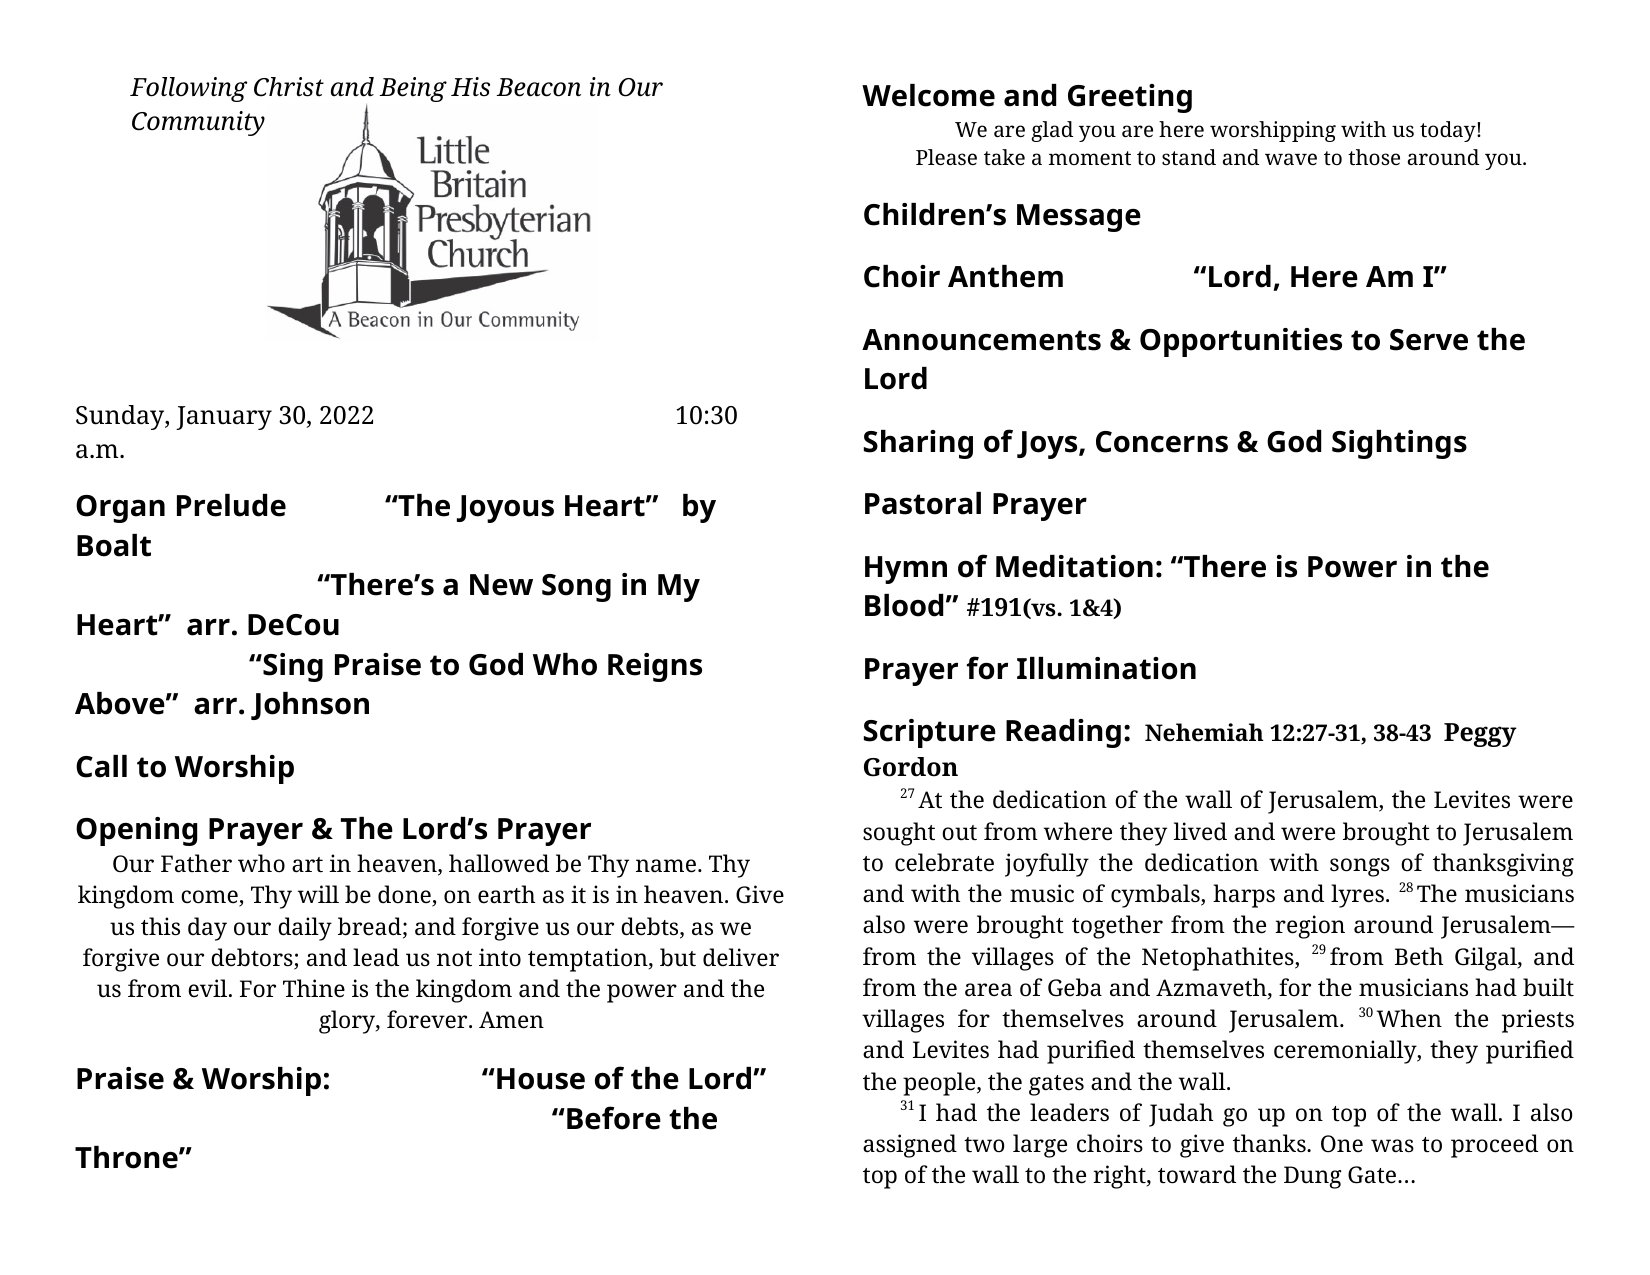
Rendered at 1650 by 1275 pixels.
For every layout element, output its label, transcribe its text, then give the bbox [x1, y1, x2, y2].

text Welcome and Greeting [862, 75, 1575, 115]
text “There’s a New Song in My Heart” arr. DeCou [75, 564, 787, 644]
text “Sing Praise to God Who Reigns Above” arr. Johnson [75, 644, 787, 723]
text Choir Anthem “Lord, Here Am I” [862, 257, 1575, 296]
text 31 I had the leaders of Judah go up on top of the wall. I also assigned two large choirs to give thanks. One was to proceed on top of the wall to the right, toward the Dung Gate… [862, 1097, 1575, 1190]
text Sunday, January 30, 2022 10:30 a.m. [75, 398, 787, 466]
text Hymn of Meditation: “There is Power in the Blood” #191(vs. 1&4) [862, 546, 1575, 625]
text Please take a moment to stand and wave to those around you. [862, 143, 1575, 172]
text Our Father who art in heaven, hallowed be Thy name. Thy kingdom come, Thy will be done, on earth as it is in heaven. Give us this day our daily bread; and forgive us our debts, as we forgive our debtors; and lead us not into temptation, but deliver us from evil. For Thine is the kingdom and the power and the glory, forever. Amen [75, 848, 787, 1036]
text Sharing of Joys, Concerns & God Sightings [862, 421, 1575, 461]
text Praise & Worship: “House of the Lord” [75, 1058, 787, 1098]
text Organ Prelude “The Joyous Heart” by Boalt [75, 485, 787, 564]
text Prayer for Illumination [862, 648, 1575, 688]
text Children’s Message [862, 194, 1575, 234]
picture [265, 103, 598, 341]
text Pastoral Prayer [862, 483, 1575, 523]
text “Before the Throne” [75, 1098, 787, 1177]
text Call to Worship [75, 746, 787, 786]
text Opening Prayer & The Lord’s Prayer [75, 808, 787, 848]
text Announcements & Opportunities to Serve the Lord [862, 319, 1575, 398]
text Scripture Reading: Nehemiah 12:27-31, 38-43 Peggy Gordon [862, 710, 1575, 784]
text 27 At the dedication of the wall of Jerusalem, the Levites were sought out from where they lived and were brought to Jerusalem to celebrate joyfully the dedication with songs of thanksgiving and with the music of cymbals, harps and lyres. 28 The musicians also were brought together from the region around Jerusalem—from the villages of the Netophathites, 29 from Beth Gilgal, and from the area of Geba and Azmaveth, for the musicians had built villages for themselves around Jerusalem. 30 When the priests and Levites had purified themselves ceremonially, they purified the people, the gates and the wall. [862, 784, 1575, 1097]
text We are glad you are here worshipping with us today! [862, 115, 1575, 143]
